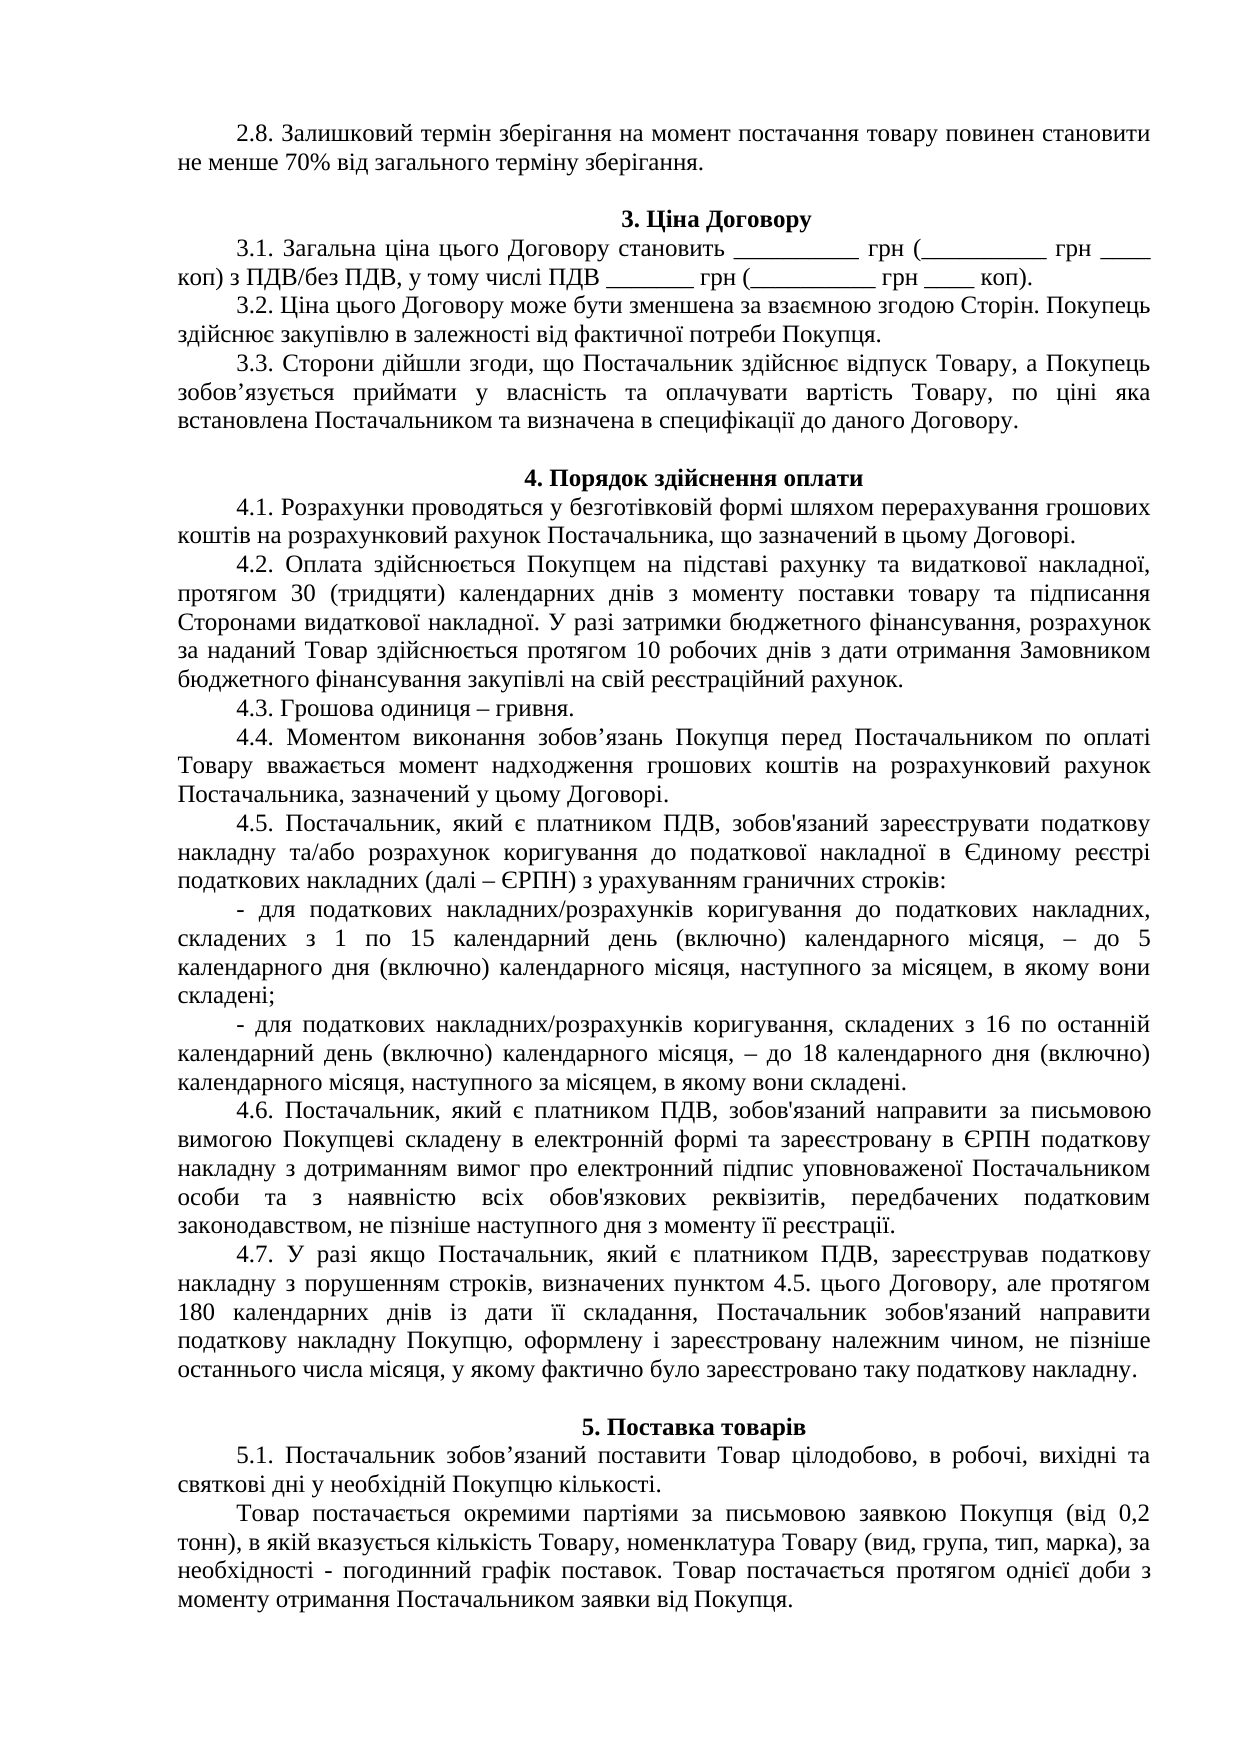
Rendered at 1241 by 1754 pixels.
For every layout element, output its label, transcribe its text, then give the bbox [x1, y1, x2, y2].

text 3.2. Ціна цього Договору може бути зменшена за взаємною згодою Сторін. Покупець здійснює закупівлю в залежності від фактичної потреби Покупця. [177, 291, 1152, 348]
text 3.1. Загальна ціна цього Договору становить __________ грн (__________ грн ____ коп) з ПДВ/без ПДВ, у тому числі ПДВ _______ грн (__________ грн ____ коп). [177, 233, 1152, 291]
text 4.1. Розрахунки проводяться у безготівковій формі шляхом перерахування грошових коштів на розрахунковий рахунок Постачальника, що зазначений в цьому Договорі. [177, 492, 1152, 549]
text 5.1. Постачальник зобов’язаний поставити Товар цілодобово, в робочі, вихідні та святкові дні у необхідній Покупцю кількості. [177, 1441, 1152, 1498]
text 4. Порядок здійснення оплати [177, 463, 1152, 492]
text - для податкових накладних/розрахунків коригування, складених з 16 по останній календарний день (включно) календарного місяця, – до 18 календарного дня (включно) календарного місяця, наступного за місяцем, в якому вони складені. [177, 1009, 1152, 1096]
text 4.2. Оплата здійснюється Покупцем на підставі рахунку та видаткової накладної, протягом 30 (тридцяти) календарних днів з моменту поставки товару та підписання Сторонами видаткової накладної. У разі затримки бюджетного фінансування, розрахунок за наданий Товар здійснюється протягом 10 робочих днів з дати отримання Замовником бюджетного фінансування закупівлі на свій реєстраційний рахунок. [177, 549, 1152, 693]
text 4.4. Моментом виконання зобов’язань Покупця перед Постачальником по оплаті Товару вважається момент надходження грошових коштів на розрахунковий рахунок Постачальника, зазначений у цьому Договорі. [177, 722, 1152, 808]
text 4.7. У разі якщо Постачальник, який є платником ПДВ, зареєстрував податкову накладну з порушенням строків, визначених пунктом 4.5. цього Договору, але протягом 180 календарних днів із дати її складання, Постачальник зобов'язаний направити податкову накладну Покупцю, оформлену і зареєстровану належним чином, не пізніше останнього числа місяця, у якому фактично було зареєстровано таку податкову накладну. [177, 1239, 1152, 1383]
text 5. Поставка товарів [177, 1412, 1152, 1441]
text 3. Ціна Договору [222, 204, 1152, 233]
text 3.3. Сторони дійшли згоди, що Постачальник здійснює відпуск Товару, а Покупець зобов’язується приймати у власність та оплачувати вартість Товару, по ціні яка встановлена Постачальником та визначена в специфікації до даного Договору. [177, 348, 1152, 434]
text 4.5. Постачальник, який є платником ПДВ, зобов'язаний зареєструвати податкову накладну та/або розрахунок коригування до податкової накладної в Єдиному реєстрі податкових накладних (далі – ЄРПН) з урахуванням граничних строків: [177, 808, 1152, 894]
text 4.3. Грошова одиниця – гривня. [222, 693, 1152, 722]
text Товар постачається окремими партіями за письмовою заявкою Покупця (від 0,2 тонн), в якій вказується кількість Товару, номенклатура Товару (вид, група, тип, марка), за необхідності - погодинний графік поставок. Товар постачається протягом однієї доби з моменту отримання Постачальником заявки від Покупця. [177, 1498, 1152, 1613]
text - для податкових накладних/розрахунків коригування до податкових накладних, складених з 1 по 15 календарний день (включно) календарного місяця, – до 5 календарного дня (включно) календарного місяця, наступного за місяцем, в якому вони складені; [177, 894, 1152, 1009]
text 4.6. Постачальник, який є платником ПДВ, зобов'язаний направити за письмовою вимогою Покупцеві складену в електронній формі та зареєстровану в ЄРПН податкову накладну з дотриманням вимог про електронний підпис уповноваженої Постачальником особи та з наявністю всіх обов'язкових реквізитів, передбачених податковим законодавством, не пізніше наступного дня з моменту її реєстрації. [177, 1096, 1152, 1239]
text 2.8. Залишковий термін зберігання на момент постачання товару повинен становити не менше 70% від загального терміну зберігання. [177, 118, 1152, 176]
